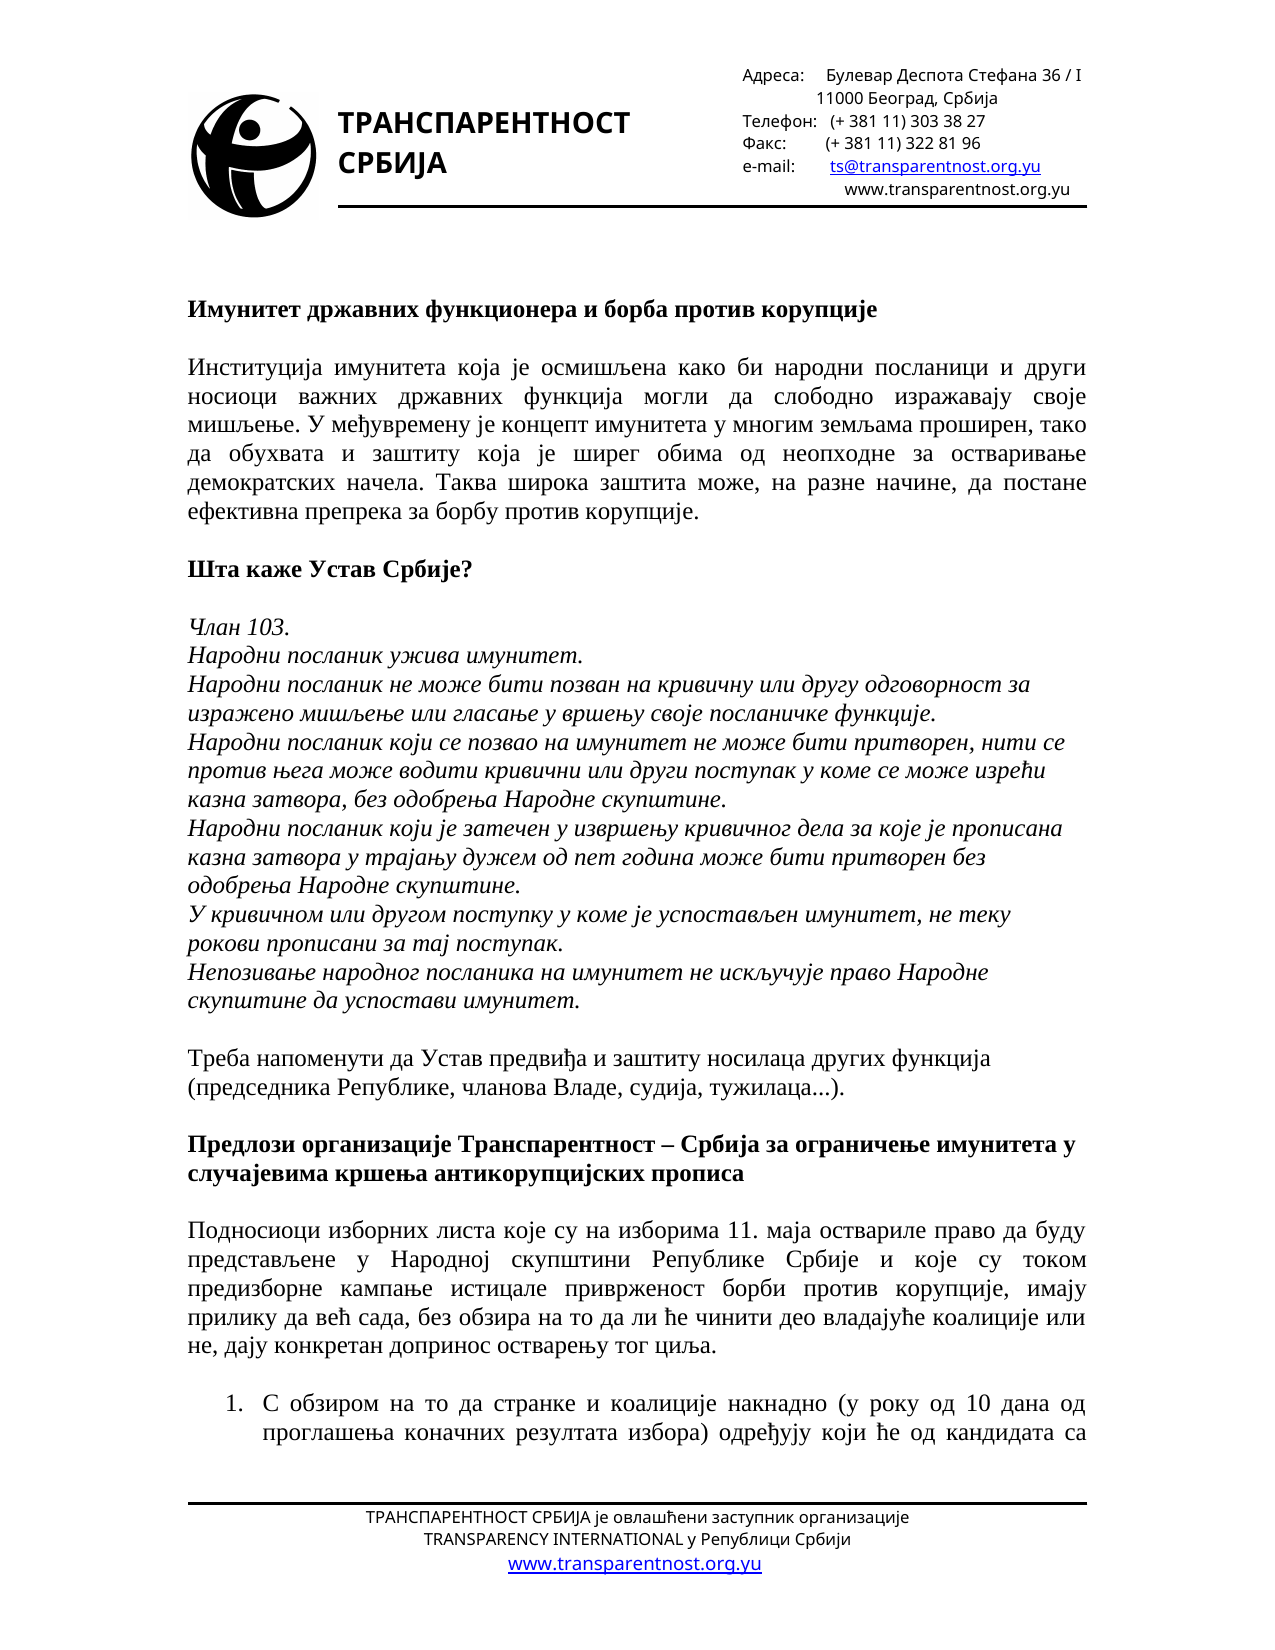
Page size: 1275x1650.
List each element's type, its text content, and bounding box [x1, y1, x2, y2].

text Члан 103. [187, 612, 1087, 640]
text Шта каже Устав Србије? [187, 554, 1087, 582]
text Народни посланик који се позвао на имунитет не може бити притворен, нити се против њега може водити кривични или други поступак у коме се може изрећи казна затвора, без одобрења Народне скупштине. [187, 727, 1087, 813]
text Народни посланик који је затечен у извршењу кривичног дела за које је прописана казна затвора у трајању дужем од пет година може бити притворен без одобрења Народне скупштине. [187, 813, 1087, 899]
text У кривичном или другом поступку у коме је успостављен имунитет, не теку рокови прописани за тај поступак. [187, 899, 1087, 957]
picture [187, 92, 319, 220]
text Подносиоци изборних листа које су на изборима 11. маја оствариле право да буду представљене у Народној скупштини Републике Србије и које су током предизборне кампање истицале приврженост борби против корупције, имају прилику да већ сада, без обзира на то да ли ће чинити део владајуће коалиције или не, дају конкретан допринос остварењу тог циља. [187, 1215, 1087, 1359]
text Народни посланик не може бити позван на кривичну или другу одговорност за изражено мишљење или гласање у вршењу своје посланичке функције. [187, 669, 1087, 727]
text Непозивање народног посланика на имунитет не искључује право Народне скупштине да успостави имунитет. [187, 957, 1087, 1014]
text Институција имунитета која је осмишљена како би народни посланици и други носиоци важних државних функција могли да слободно изражавају своје мишљење. У међувремену је концепт имунитета у многим земљама проширен, тако да обухвата и заштиту која је ширег обима од неопходне за остваривање демократских начела. Таква широка заштита може, на разне начине, да постане ефективна препрека за борбу против корупције. [187, 352, 1087, 524]
text Треба напоменути да Устав предвиђа и заштиту носилаца других функција (председника Републике, чланова Владе, судија, тужилаца...). [187, 1043, 1087, 1100]
text Имунитет државних функционера и борба против корупције [187, 294, 1087, 323]
text Народни посланик ужива имунитет. [187, 640, 1087, 669]
text Предлози организације Транспарентност – Србија за ограничење имунитета у случајевима кршења антикорупцијских прописа [187, 1129, 1087, 1187]
